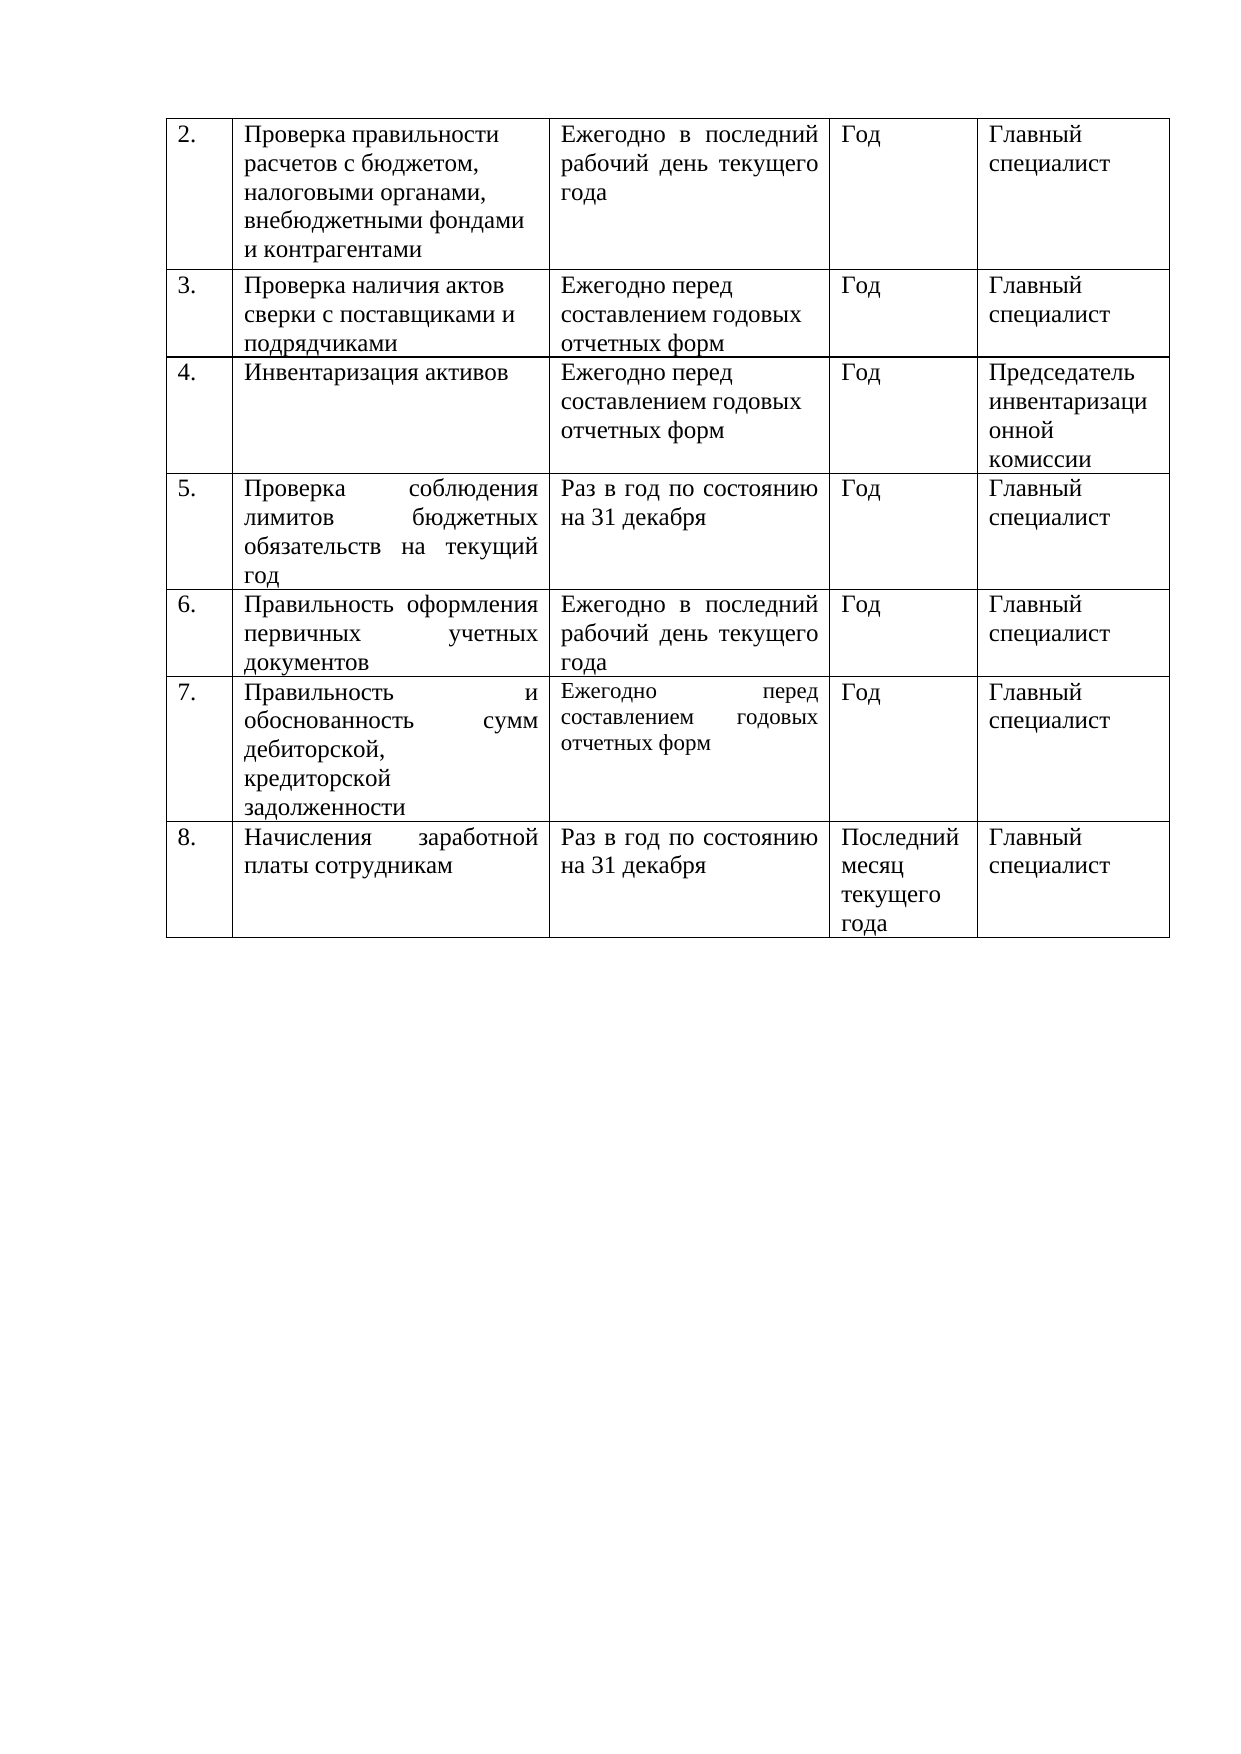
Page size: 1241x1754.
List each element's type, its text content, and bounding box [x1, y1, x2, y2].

table_cell Год [830, 270, 977, 356]
table_cell Ежегодно перед составлением годовых отчетных форм [550, 358, 829, 472]
table_cell Инвентаризация активов [233, 358, 549, 472]
table_cell Год [830, 677, 977, 821]
table_cell Проверка правильности расчетов с бюджетом, налоговыми органами, внебюджетными фондами и контрагентами [233, 119, 549, 269]
table_cell Главный специалист [978, 822, 1169, 937]
table_cell Ежегодно перед составлением годовых отчетных форм [550, 677, 829, 821]
table_cell Проверка наличия актов сверки с поставщиками и подрядчиками [233, 270, 549, 356]
table_cell Главный специалист [978, 270, 1169, 356]
table_cell Главный специалист [978, 677, 1169, 821]
table_cell Год [830, 119, 977, 269]
table_cell Правильность и обоснованность сумм дебиторской, кредиторской задолженности [233, 677, 549, 821]
table_cell 7. [167, 677, 232, 821]
table_cell 6. [167, 590, 232, 676]
table_cell Главный специалист [978, 590, 1169, 676]
table_cell Год [830, 590, 977, 676]
table_cell Ежегодно перед составлением годовых отчетных форм [550, 270, 829, 356]
table_cell Год [830, 474, 977, 588]
table_cell Последний месяц текущего года [830, 822, 977, 937]
table_cell 2. [167, 119, 232, 269]
table_cell Правильность оформления первичных учетных документов [233, 590, 549, 676]
table_cell Год [830, 358, 977, 472]
table_cell 4. [167, 358, 232, 472]
table_cell Раз в год по состоянию на 31 декабря [550, 822, 829, 937]
table_cell 3. [167, 270, 232, 356]
table_cell Раз в год по состоянию на 31 декабря [550, 474, 829, 588]
table_cell Главный специалист [978, 119, 1169, 269]
table_cell Председатель инвентаризационной комиссии [978, 358, 1169, 472]
table_cell Начисления заработной платы сотрудникам [233, 822, 549, 937]
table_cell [550, 119, 829, 269]
table_cell Проверка соблюдения лимитов бюджетных обязательств на текущий год [233, 474, 549, 588]
table_cell Ежегодно в последний рабочий день текущего года [550, 590, 829, 676]
table_cell Главный специалист [978, 474, 1169, 588]
table_cell 5. [167, 474, 232, 588]
table_cell 8. [167, 822, 232, 937]
